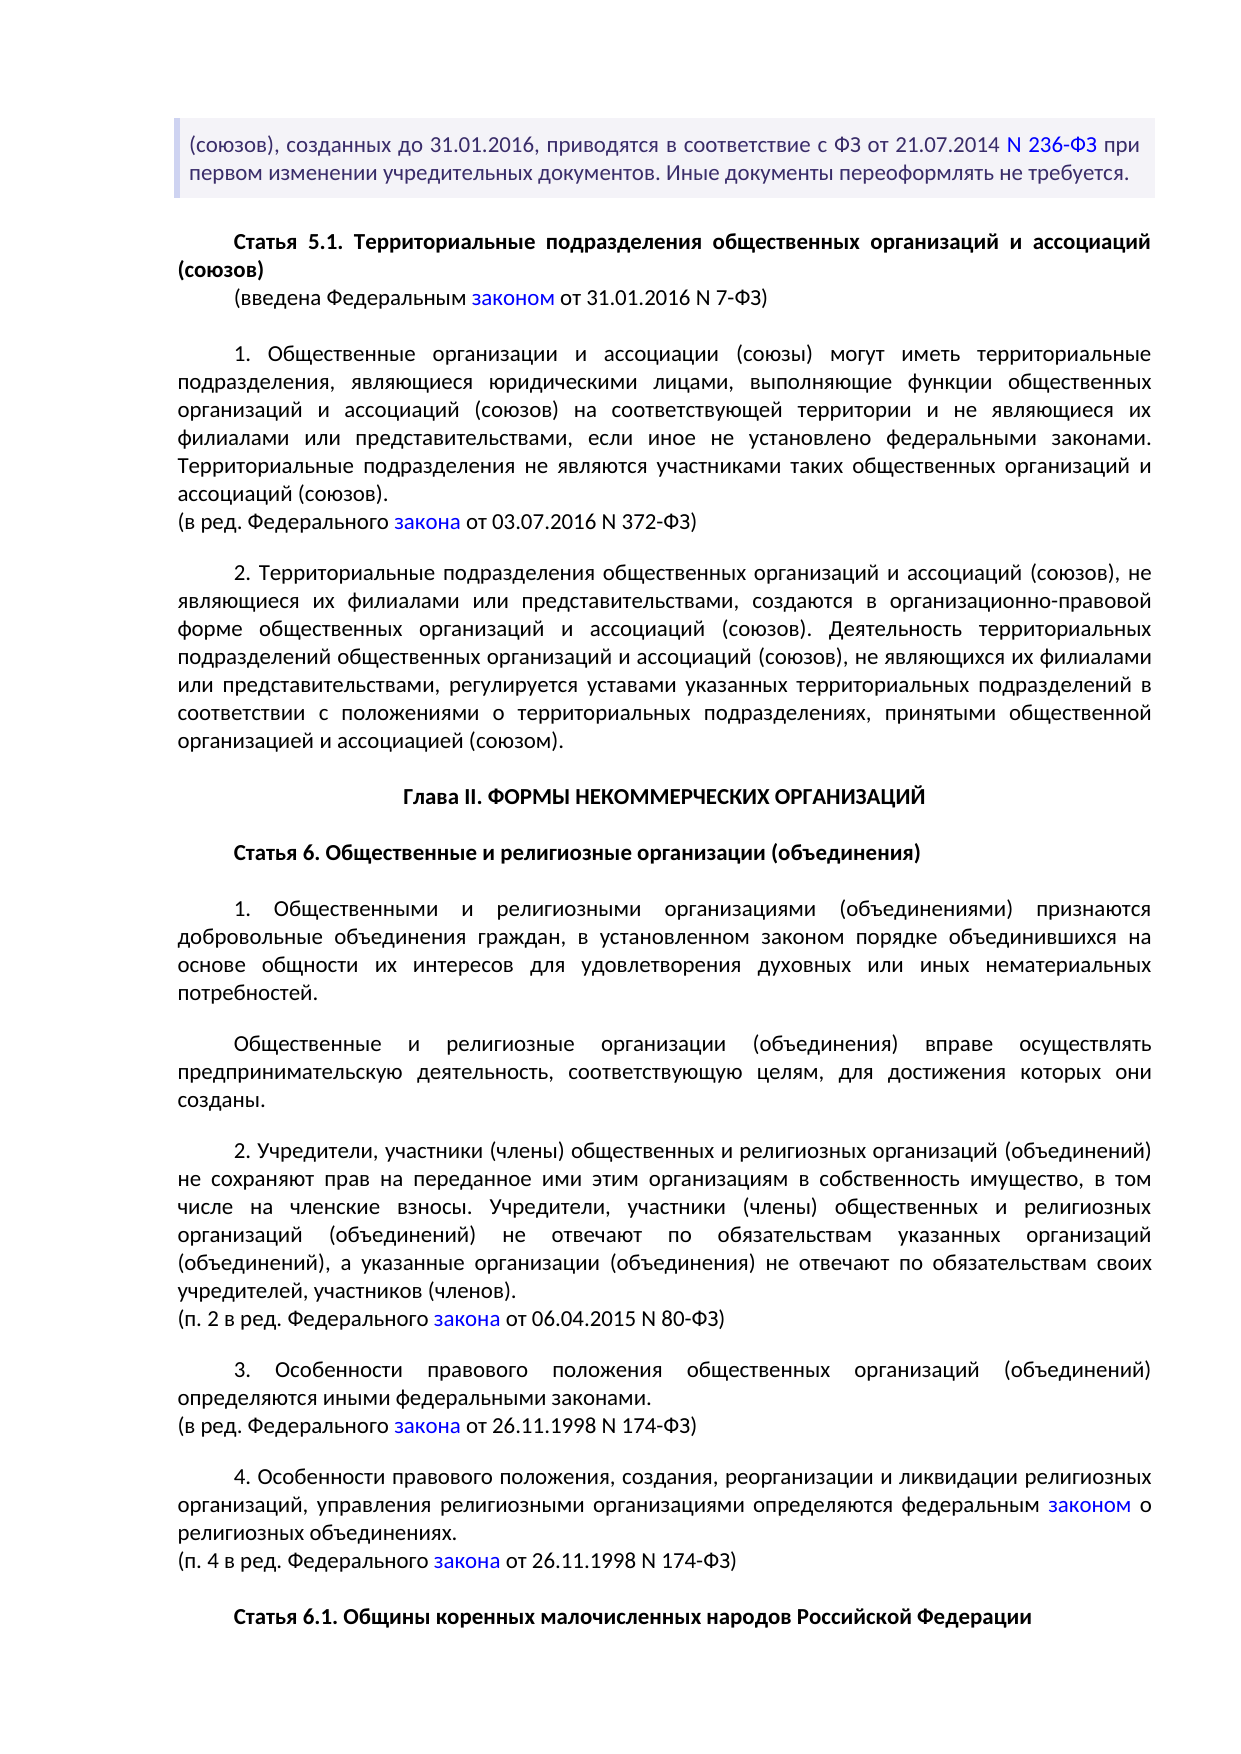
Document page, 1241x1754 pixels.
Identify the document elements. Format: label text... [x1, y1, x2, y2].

text 2. Территориальные подразделения общественных организаций и ассоциаций (союзов), не являющиеся их филиалами или представительствами, создаются в организационно-правовой форме общественных организаций и ассоциаций (союзов). Деятельность территориальных подразделений общественных организаций и ассоциаций (союзов), не являющихся их филиалами или представительствами, регулируется уставами указанных территориальных подразделений в соответствии с положениями о территориальных подразделениях, принятыми общественной организацией и ассоциацией (союзом). [177, 558, 1152, 754]
text 1. Общественные организации и ассоциации (союзы) могут иметь территориальные подразделения, являющиеся юридическими лицами, выполняющие функции общественных организаций и ассоциаций (союзов) на соответствующей территории и не являющиеся их филиалами или представительствами, если иное не установлено федеральными законами. Территориальные подразделения не являются участниками таких общественных организаций и ассоциаций (союзов). [177, 339, 1152, 507]
title Статья 6. Общественные и религиозные организации (объединения) [177, 838, 1152, 866]
text Общественные и религиозные организации (объединения) вправе осуществлять предпринимательскую деятельность, соответствующую целям, для достижения которых они созданы. [177, 1029, 1152, 1113]
title Глава II. ФОРМЫ НЕКОММЕРЧЕСКИХ ОРГАНИЗАЦИЙ [177, 782, 1152, 810]
text (в ред. Федерального закона от 03.07.2016 N 372-ФЗ) [177, 507, 1152, 535]
text 3. Особенности правового положения общественных организаций (объединений) определяются иными федеральными законами. [177, 1355, 1152, 1411]
text (п. 2 в ред. Федерального закона от 06.04.2015 N 80-ФЗ) [177, 1304, 1152, 1332]
text (введена Федеральным законом от 31.01.2016 N 7-ФЗ) [177, 283, 1152, 311]
text 1. Общественными и религиозными организациями (объединениями) признаются добровольные объединения граждан, в установленном законом порядке объединившихся на основе общности их интересов для удовлетворения духовных или иных нематериальных потребностей. [177, 894, 1152, 1006]
text 4. Особенности правового положения, создания, реорганизации и ликвидации религиозных организаций, управления религиозными организациями определяются федеральным законом о религиозных объединениях. [177, 1462, 1152, 1546]
text 2. Учредители, участники (члены) общественных и религиозных организаций (объединений) не сохраняют прав на переданное ими этим организациям в собственность имущество, в том числе на членские взносы. Учредители, участники (члены) общественных и религиозных организаций (объединений) не отвечают по обязательствам указанных организаций (объединений), а указанные организации (объединения) не отвечают по обязательствам своих учредителей, участников (членов). [177, 1136, 1152, 1304]
text (п. 4 в ред. Федерального закона от 26.11.1998 N 174-ФЗ) [177, 1546, 1152, 1574]
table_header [180, 118, 1149, 198]
text (в ред. Федерального закона от 26.11.1998 N 174-ФЗ) [177, 1411, 1152, 1439]
title Статья 5.1. Территориальные подразделения общественных организаций и ассоциаций (союзов) [177, 227, 1152, 283]
title Статья 6.1. Общины коренных малочисленных народов Российской Федерации [177, 1602, 1152, 1630]
